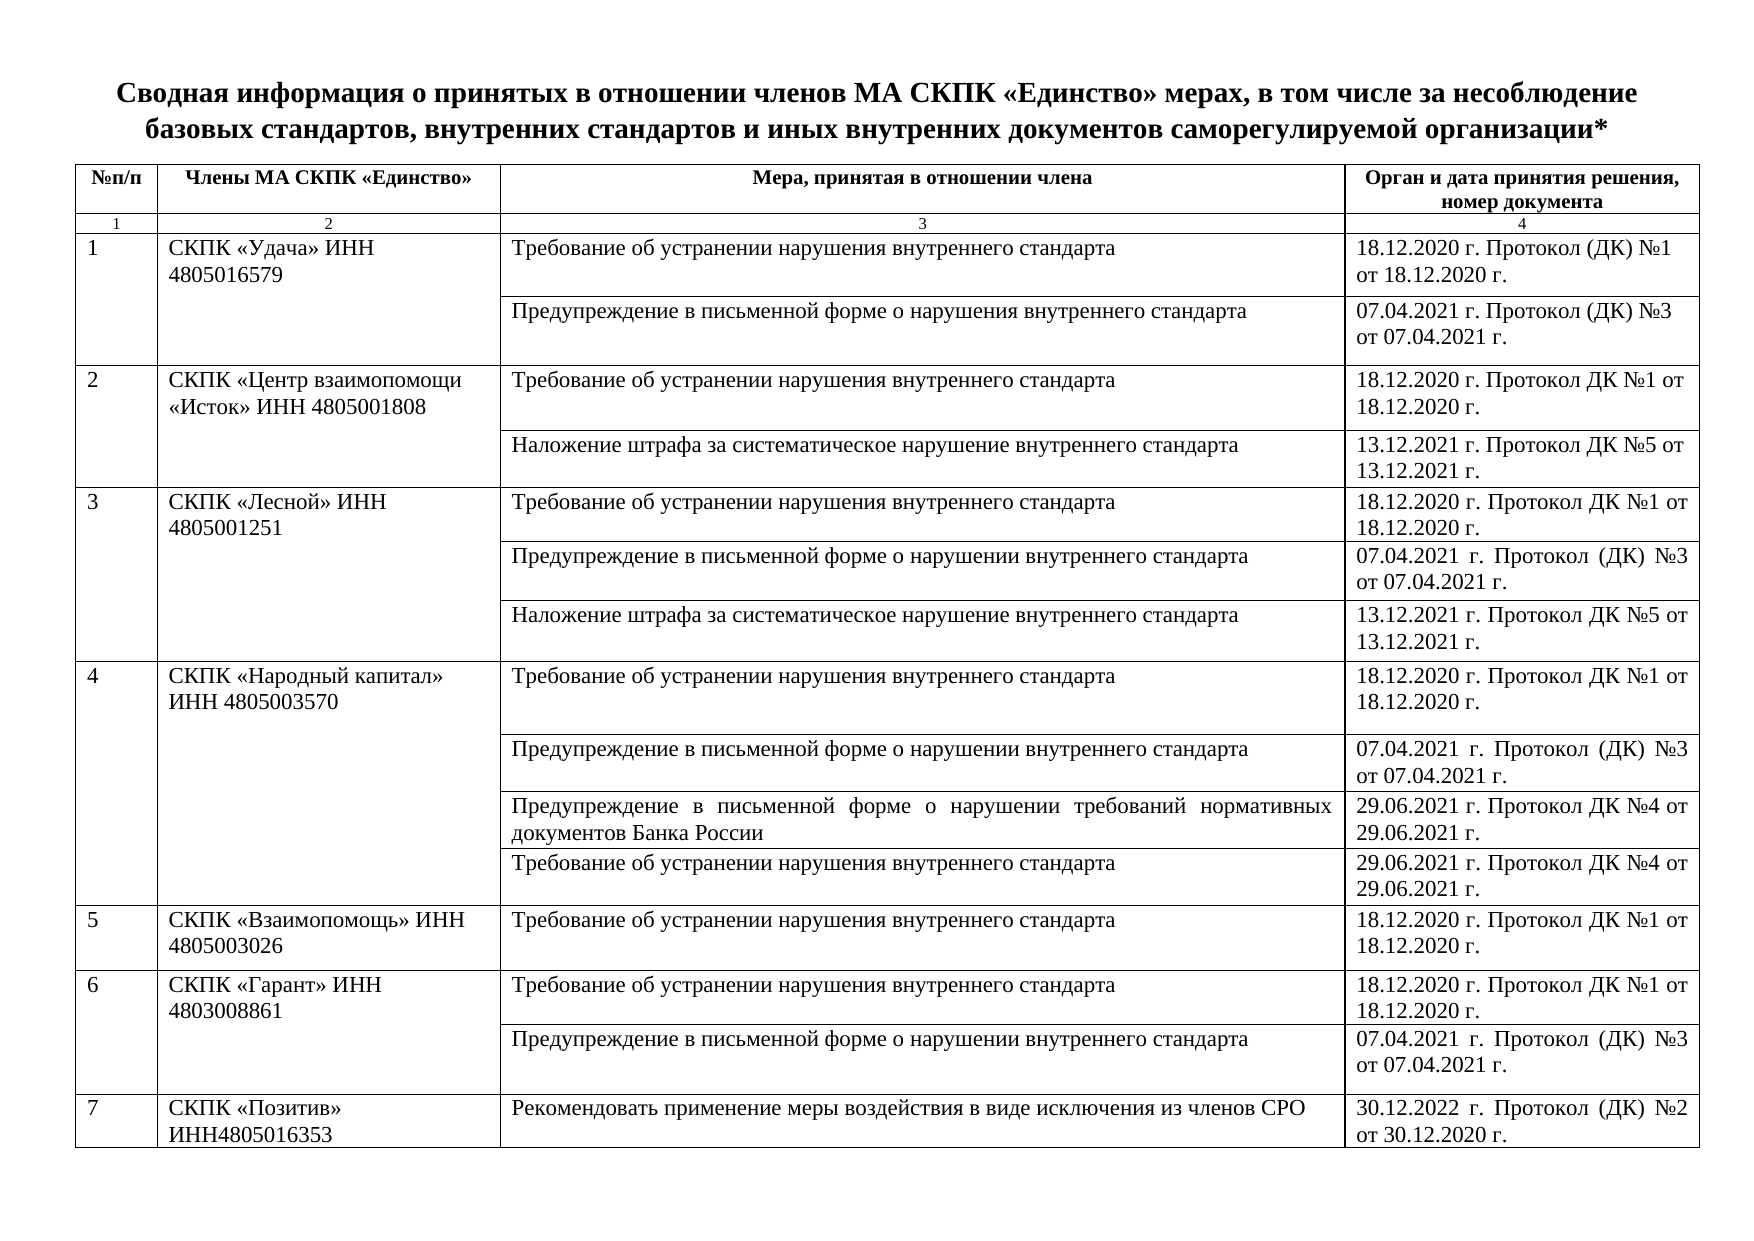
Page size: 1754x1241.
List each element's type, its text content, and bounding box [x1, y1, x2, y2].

table_cell СКПК «Лесной» ИНН 4805001251 [158, 488, 500, 661]
table_cell 07.04.2021 г. Протокол (ДК) №3 от 07.04.2021 г. [1346, 297, 1699, 365]
text Сводная информация о принятых в отношении членов МА СКПК «Единство» мерах, в том числе за несоблюдение базовых стандартов, внутренних стандартов и иных внутренних документов саморегулируемой организации* [75, 75, 1679, 145]
table_cell СКПК «Гарант» ИНН 4803008861 [158, 971, 500, 1093]
table_cell Требование об устранении нарушения внутреннего стандарта [501, 662, 1344, 734]
table_cell 2 [158, 214, 500, 233]
table_cell Наложение штрафа за систематическое нарушение внутреннего стандарта [501, 601, 1344, 661]
table_cell 30.12.2022 г. Протокол (ДК) №2 от 30.12.2020 г. [1346, 1095, 1699, 1147]
table_cell 4 [1346, 214, 1699, 233]
table_cell Требование об устранении нарушения внутреннего стандарта [501, 366, 1344, 430]
table_cell Рекомендовать применение меры воздействия в виде исключения из членов СРО [501, 1095, 1344, 1147]
table_cell 13.12.2021 г. Протокол ДК №5 от 13.12.2021 г. [1346, 431, 1699, 487]
table_cell 29.06.2021 г. Протокол ДК №4 от 29.06.2021 г. [1346, 849, 1699, 905]
table_cell 07.04.2021 г. Протокол (ДК) №3 от 07.04.2021 г. [1346, 542, 1699, 600]
table_cell Требование об устранении нарушения внутреннего стандарта [501, 234, 1344, 296]
table_cell 7 [76, 1095, 157, 1147]
table_cell 2 [76, 366, 157, 487]
table_cell 18.12.2020 г. Протокол ДК №1 от 18.12.2020 г. [1346, 662, 1699, 734]
table_cell 6 [76, 971, 157, 1093]
table_cell 18.12.2020 г. Протокол ДК №1 от 18.12.2020 г. [1346, 488, 1699, 541]
table_cell 3 [76, 488, 157, 661]
table_header Члены МА СКПК «Единство» [158, 165, 500, 213]
table_cell 18.12.2020 г. Протокол ДК №1 от 18.12.2020 г. [1346, 366, 1699, 430]
table_cell 07.04.2021 г. Протокол (ДК) №3 от 07.04.2021 г. [1346, 735, 1699, 791]
table_cell 4 [76, 662, 157, 905]
table_cell 1 [76, 214, 157, 233]
table_cell Предупреждение в письменной форме о нарушении внутреннего стандарта [501, 542, 1344, 600]
table_cell 29.06.2021 г. Протокол ДК №4 от 29.06.2021 г. [1346, 792, 1699, 848]
table_cell СКПК «Народный капитал» ИНН 4805003570 [158, 662, 500, 905]
table_cell Требование об устранении нарушения внутреннего стандарта [501, 971, 1344, 1024]
table_header Орган и дата принятия решения, номер документа [1346, 165, 1699, 213]
table_cell СКПК «Позитив» ИНН4805016353 [158, 1095, 500, 1147]
table_cell Требование об устранении нарушения внутреннего стандарта [501, 849, 1344, 905]
table_cell Предупреждение в письменной форме о нарушения внутреннего стандарта [501, 297, 1344, 365]
table_cell Предупреждение в письменной форме о нарушении требований нормативных документов Банка России [501, 792, 1344, 848]
table_cell 07.04.2021 г. Протокол (ДК) №3 от 07.04.2021 г. [1346, 1025, 1699, 1093]
table_cell 3 [501, 214, 1344, 233]
table_cell 13.12.2021 г. Протокол ДК №5 от 13.12.2021 г. [1346, 601, 1699, 661]
table_cell Предупреждение в письменной форме о нарушении внутреннего стандарта [501, 1025, 1344, 1093]
table_cell Требование об устранении нарушения внутреннего стандарта [501, 906, 1344, 970]
table_cell СКПК «Взаимопомощь» ИНН 4805003026 [158, 906, 500, 970]
table_cell Предупреждение в письменной форме о нарушении внутреннего стандарта [501, 735, 1344, 791]
table_cell 18.12.2020 г. Протокол ДК №1 от 18.12.2020 г. [1346, 906, 1699, 970]
table_header Мера, принятая в отношении члена [501, 165, 1344, 213]
table_cell Требование об устранении нарушения внутреннего стандарта [501, 488, 1344, 541]
table_cell Наложение штрафа за систематическое нарушение внутреннего стандарта [501, 431, 1344, 487]
table_cell 1 [76, 234, 157, 365]
table_cell СКПК «Центр взаимопомощи «Исток» ИНН 4805001808 [158, 366, 500, 487]
table_cell 5 [76, 906, 157, 970]
table_cell СКПК «Удача» ИНН 4805016579 [158, 234, 500, 365]
table_cell 18.12.2020 г. Протокол (ДК) №1 от 18.12.2020 г. [1346, 234, 1699, 296]
table_header №п/п [76, 165, 157, 213]
table_cell 18.12.2020 г. Протокол ДК №1 от 18.12.2020 г. [1346, 971, 1699, 1024]
